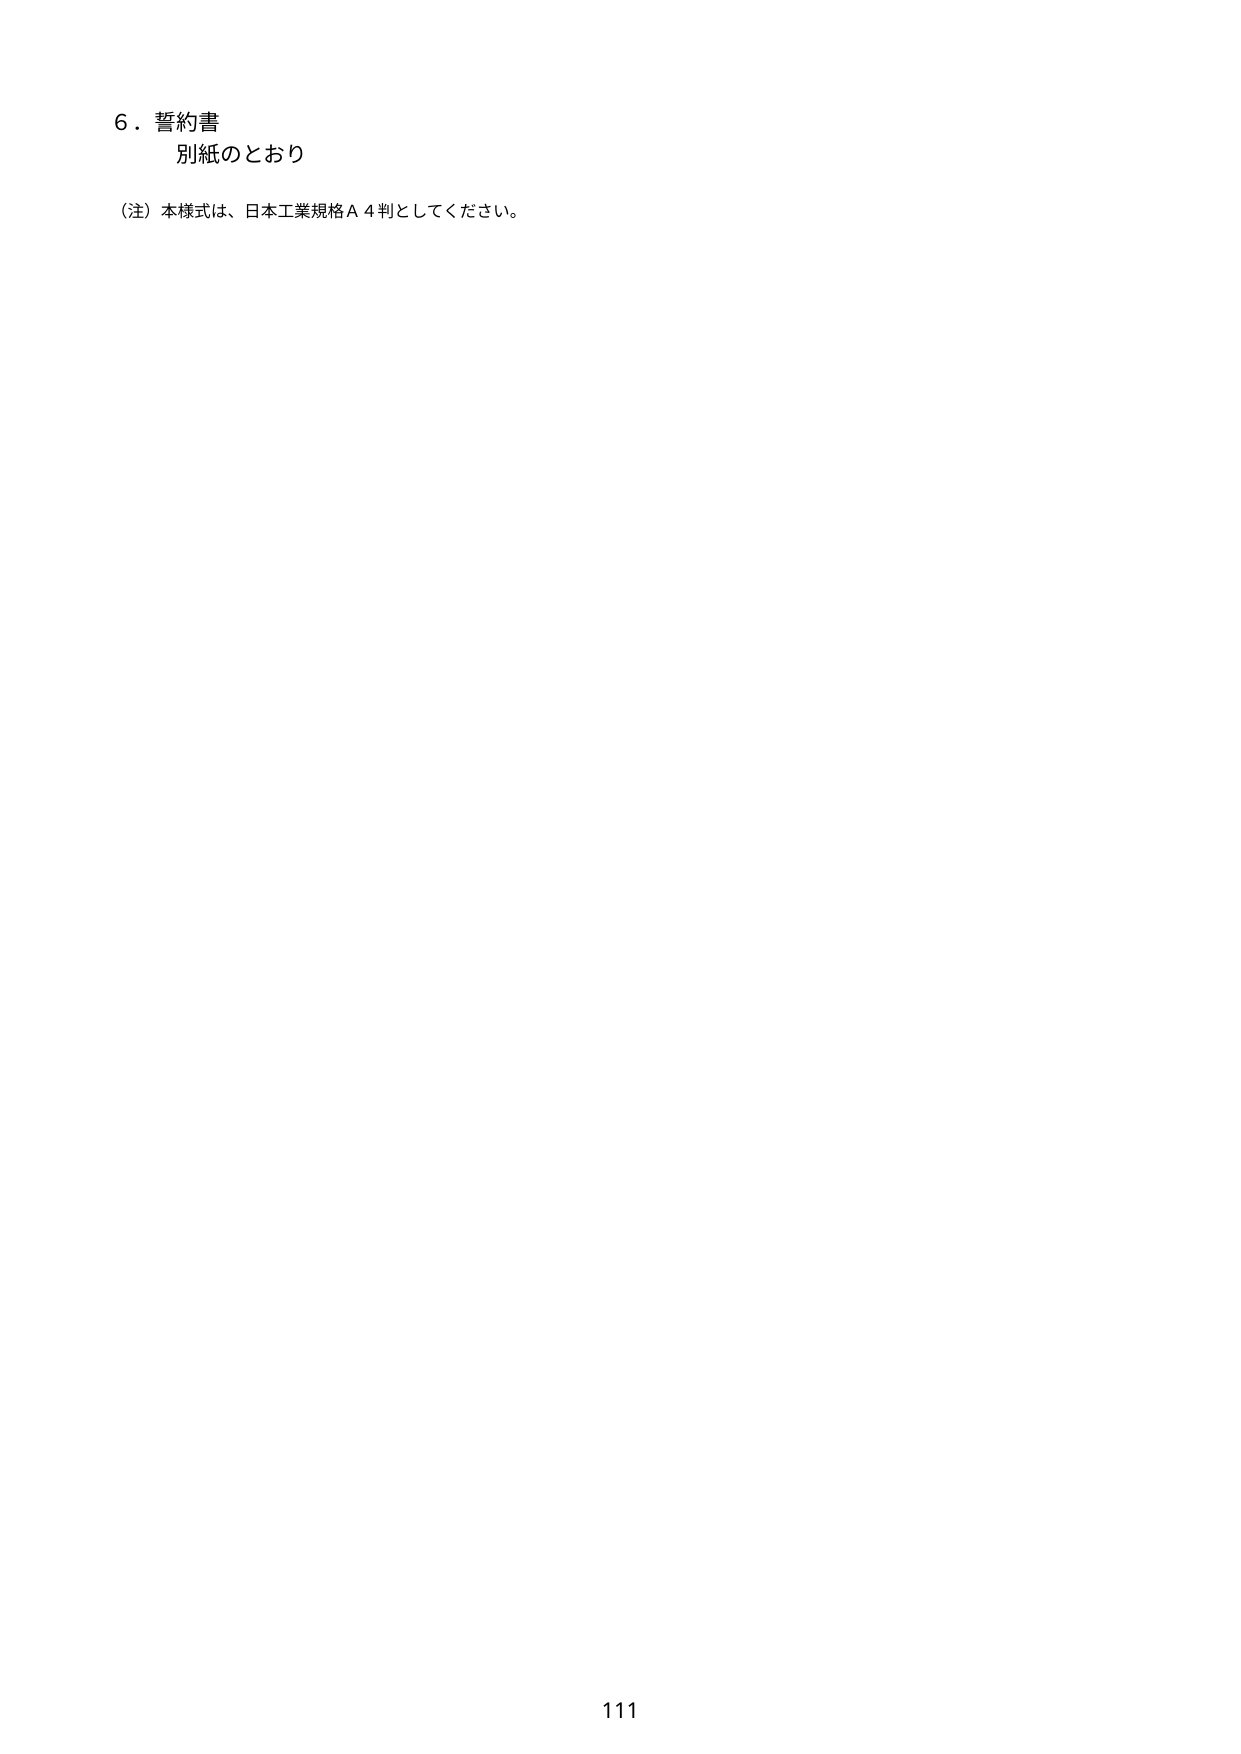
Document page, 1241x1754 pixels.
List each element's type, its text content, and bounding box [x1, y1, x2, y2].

text 別紙のとおり [89, 137, 1152, 168]
text ６．誓約書 [89, 105, 1152, 137]
text （注）本様式は、日本工業規格Ａ４判としてください。 [89, 198, 1152, 222]
